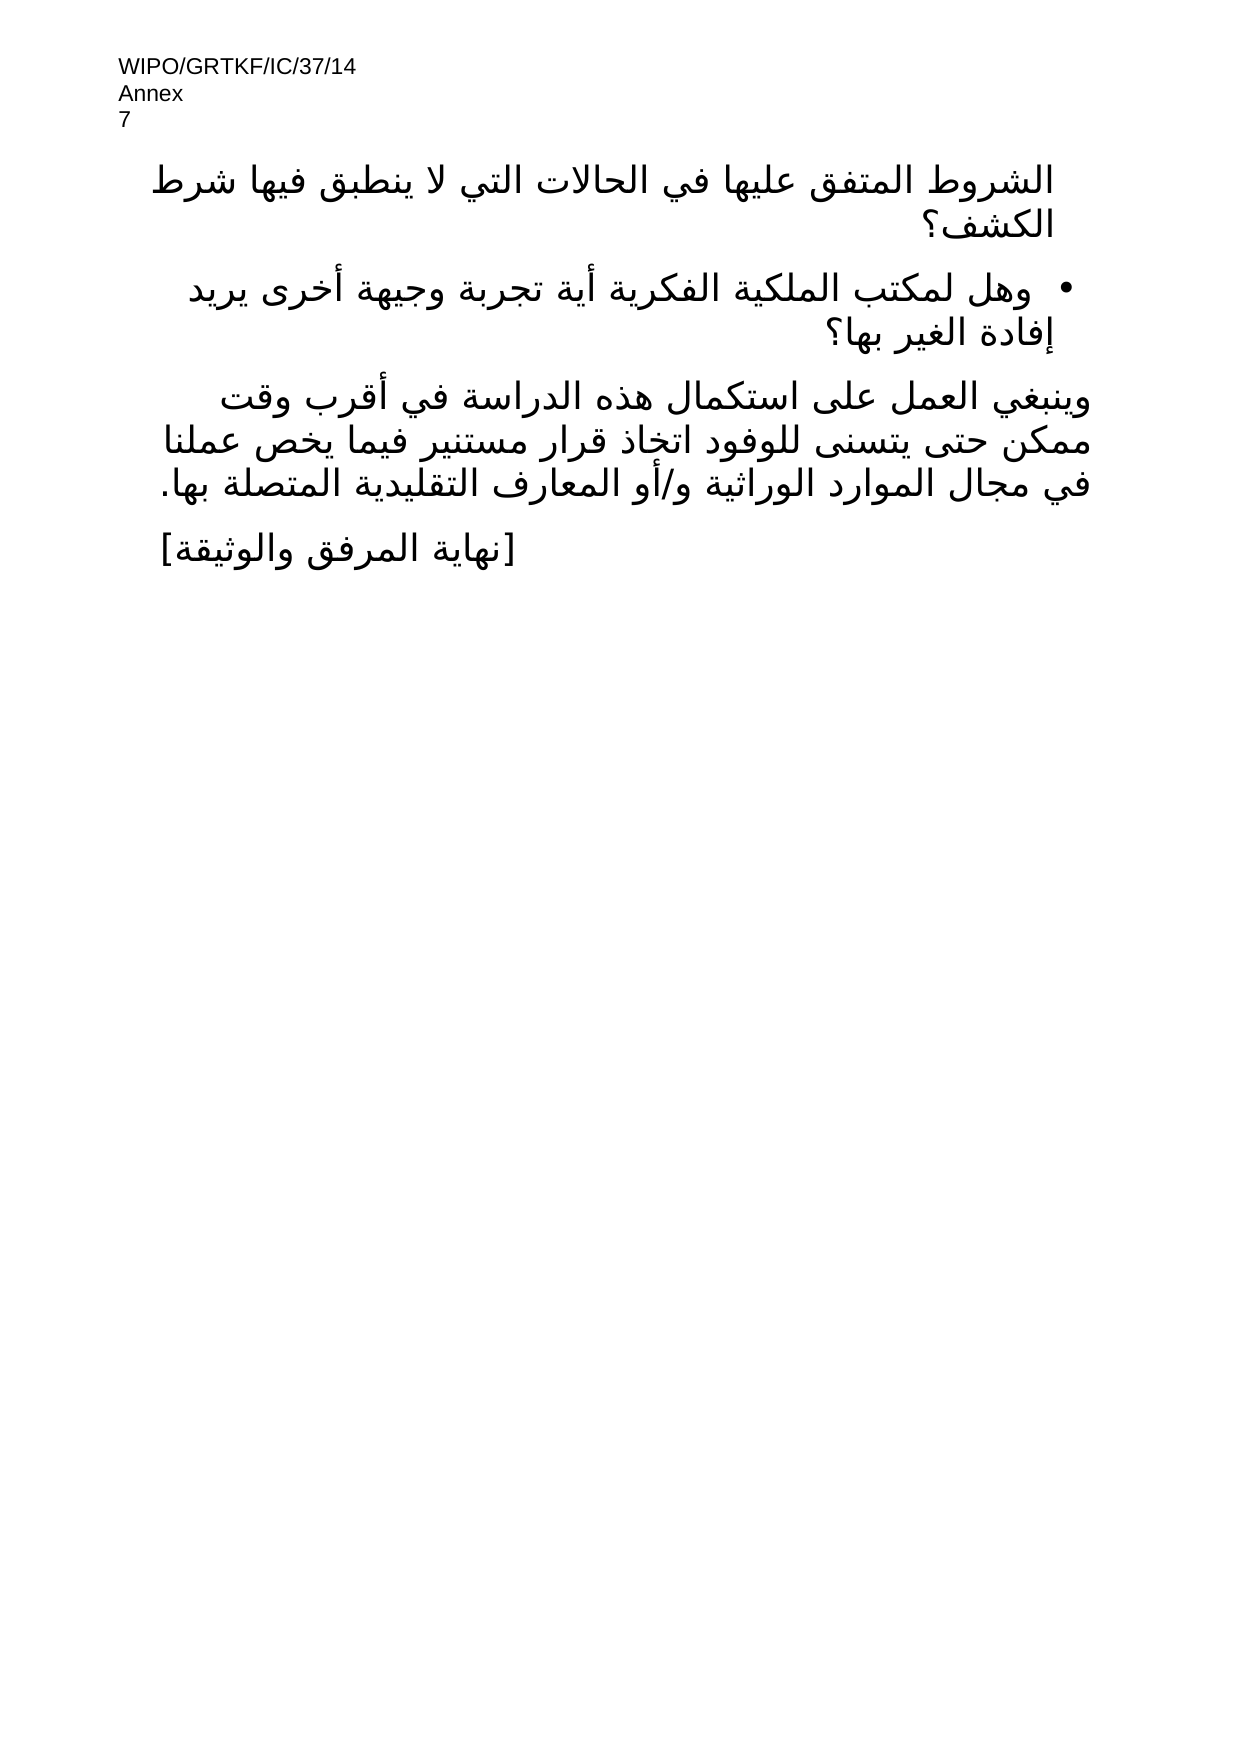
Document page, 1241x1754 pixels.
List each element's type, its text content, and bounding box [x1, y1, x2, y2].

text [نهاية المرفق والوثيقة] [118, 527, 516, 570]
list وهل لمكتب الملكية الفكرية أية تجربة وجيهة أخرى يريد إفادة الغير بها؟ [118, 267, 1055, 354]
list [118, 158, 1055, 246]
text وينبغي العمل على استكمال هذه الدراسة في أقرب وقت ممكن حتى يتسنى للوفود اتخاذ قرار مستنير فيما يخص عملنا في مجال الموارد الوراثية و/أو المعارف التقليدية المتصلة بها. [118, 375, 1092, 506]
